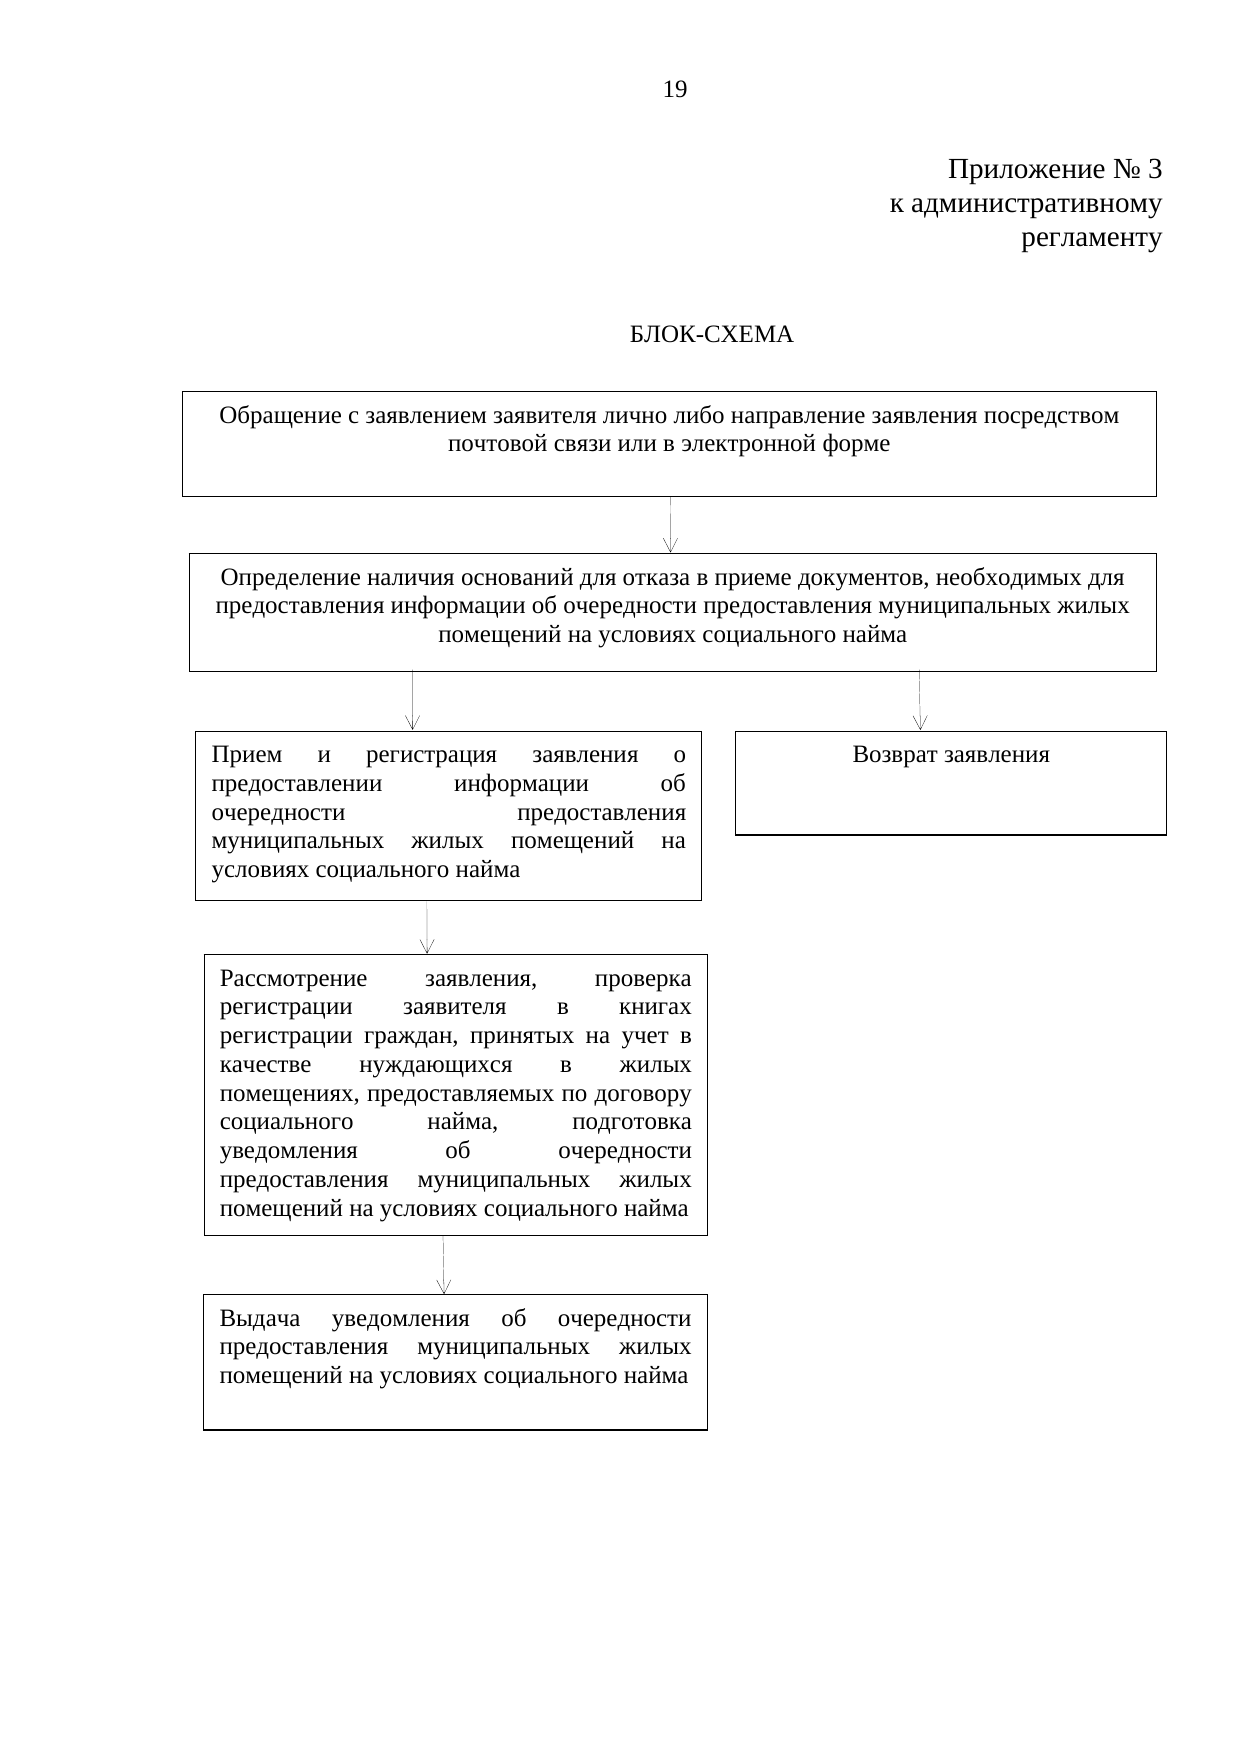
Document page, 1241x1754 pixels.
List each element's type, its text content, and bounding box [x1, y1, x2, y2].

text регламенту [187, 219, 1162, 252]
text Приложение № 3 [187, 152, 1162, 185]
text БЛОК-СХЕМА [187, 319, 1162, 348]
text к административному [187, 185, 1162, 219]
